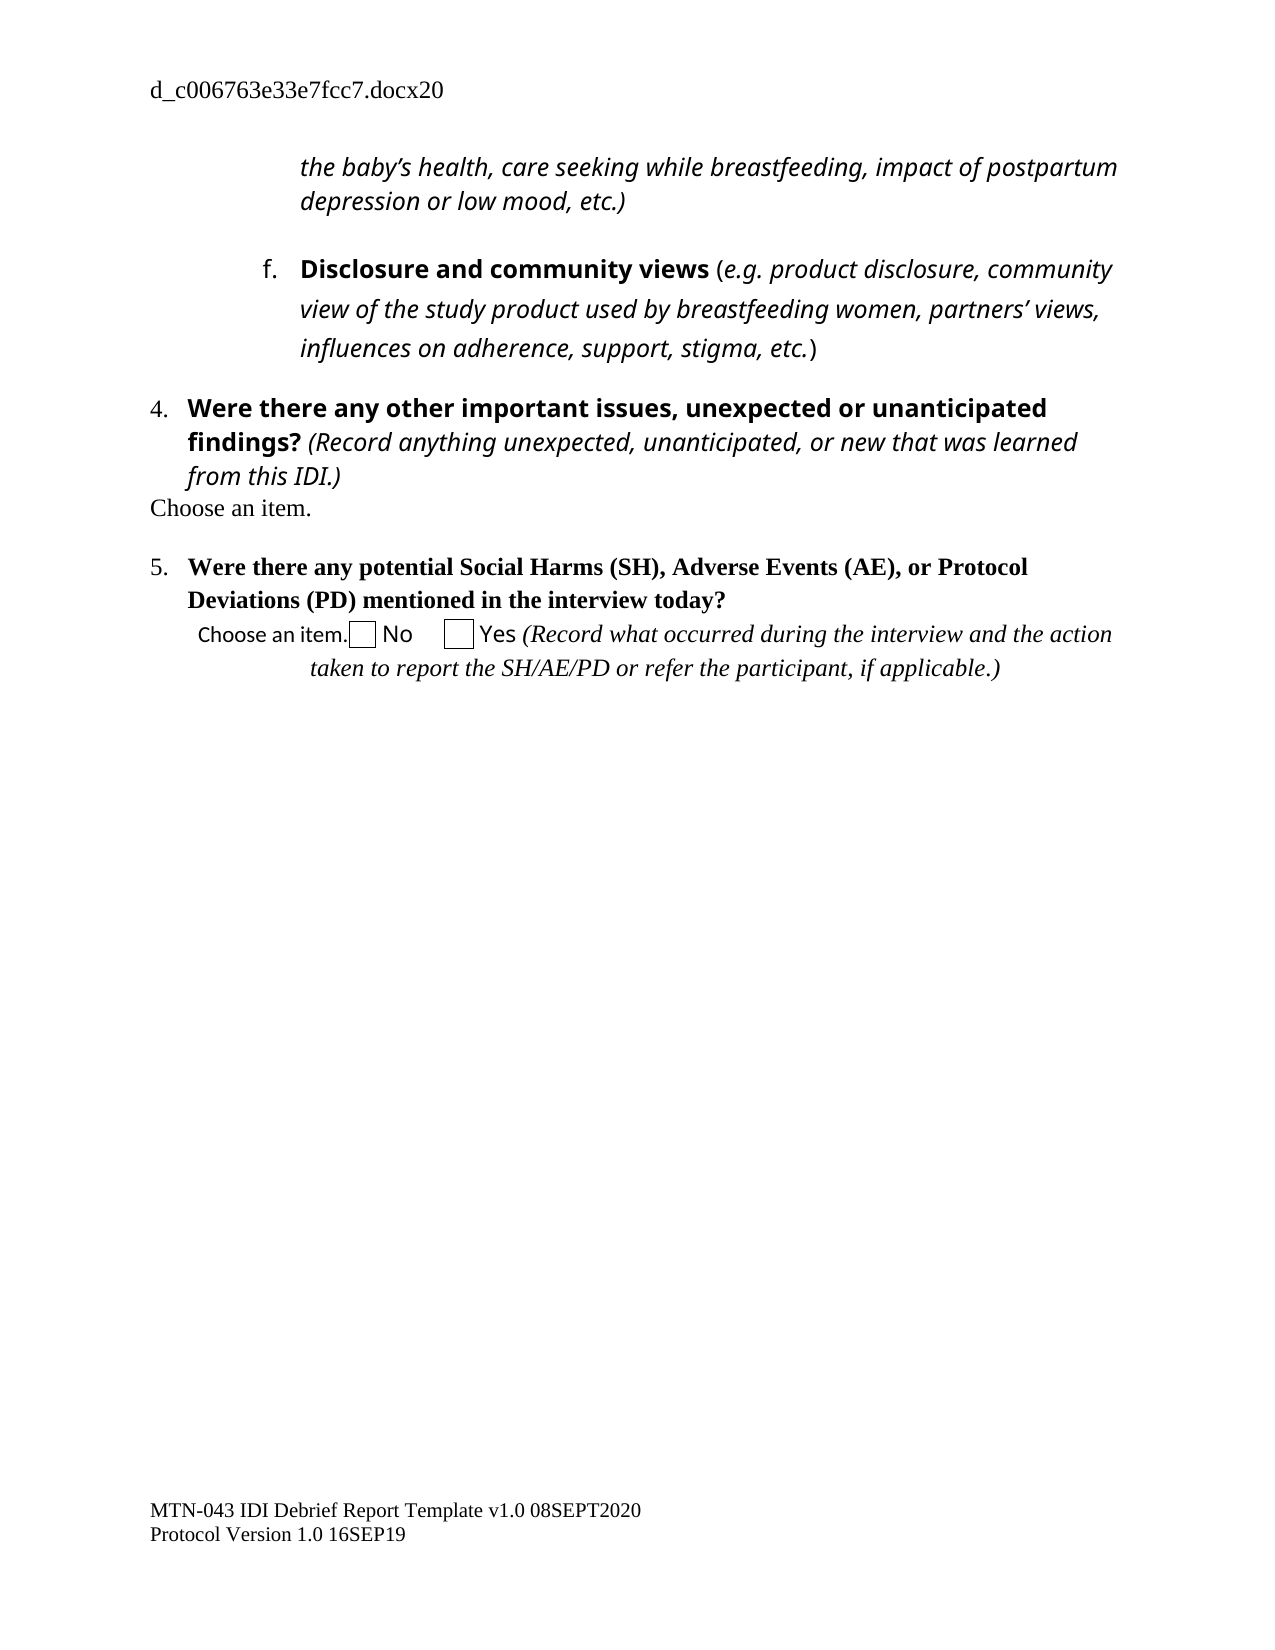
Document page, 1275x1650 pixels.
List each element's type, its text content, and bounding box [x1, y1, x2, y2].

list No Yes (Record what occurred during the interview and the action taken to report the SH/AE/PD or refer the participant, if applicable.) [187, 618, 1125, 682]
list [262, 150, 1125, 218]
list Disclosure and community views (e.g. product disclosure, community view of the study product used by breastfeeding women, partners’ views, influences on adherence, support, stigma, etc.) [262, 252, 1125, 364]
